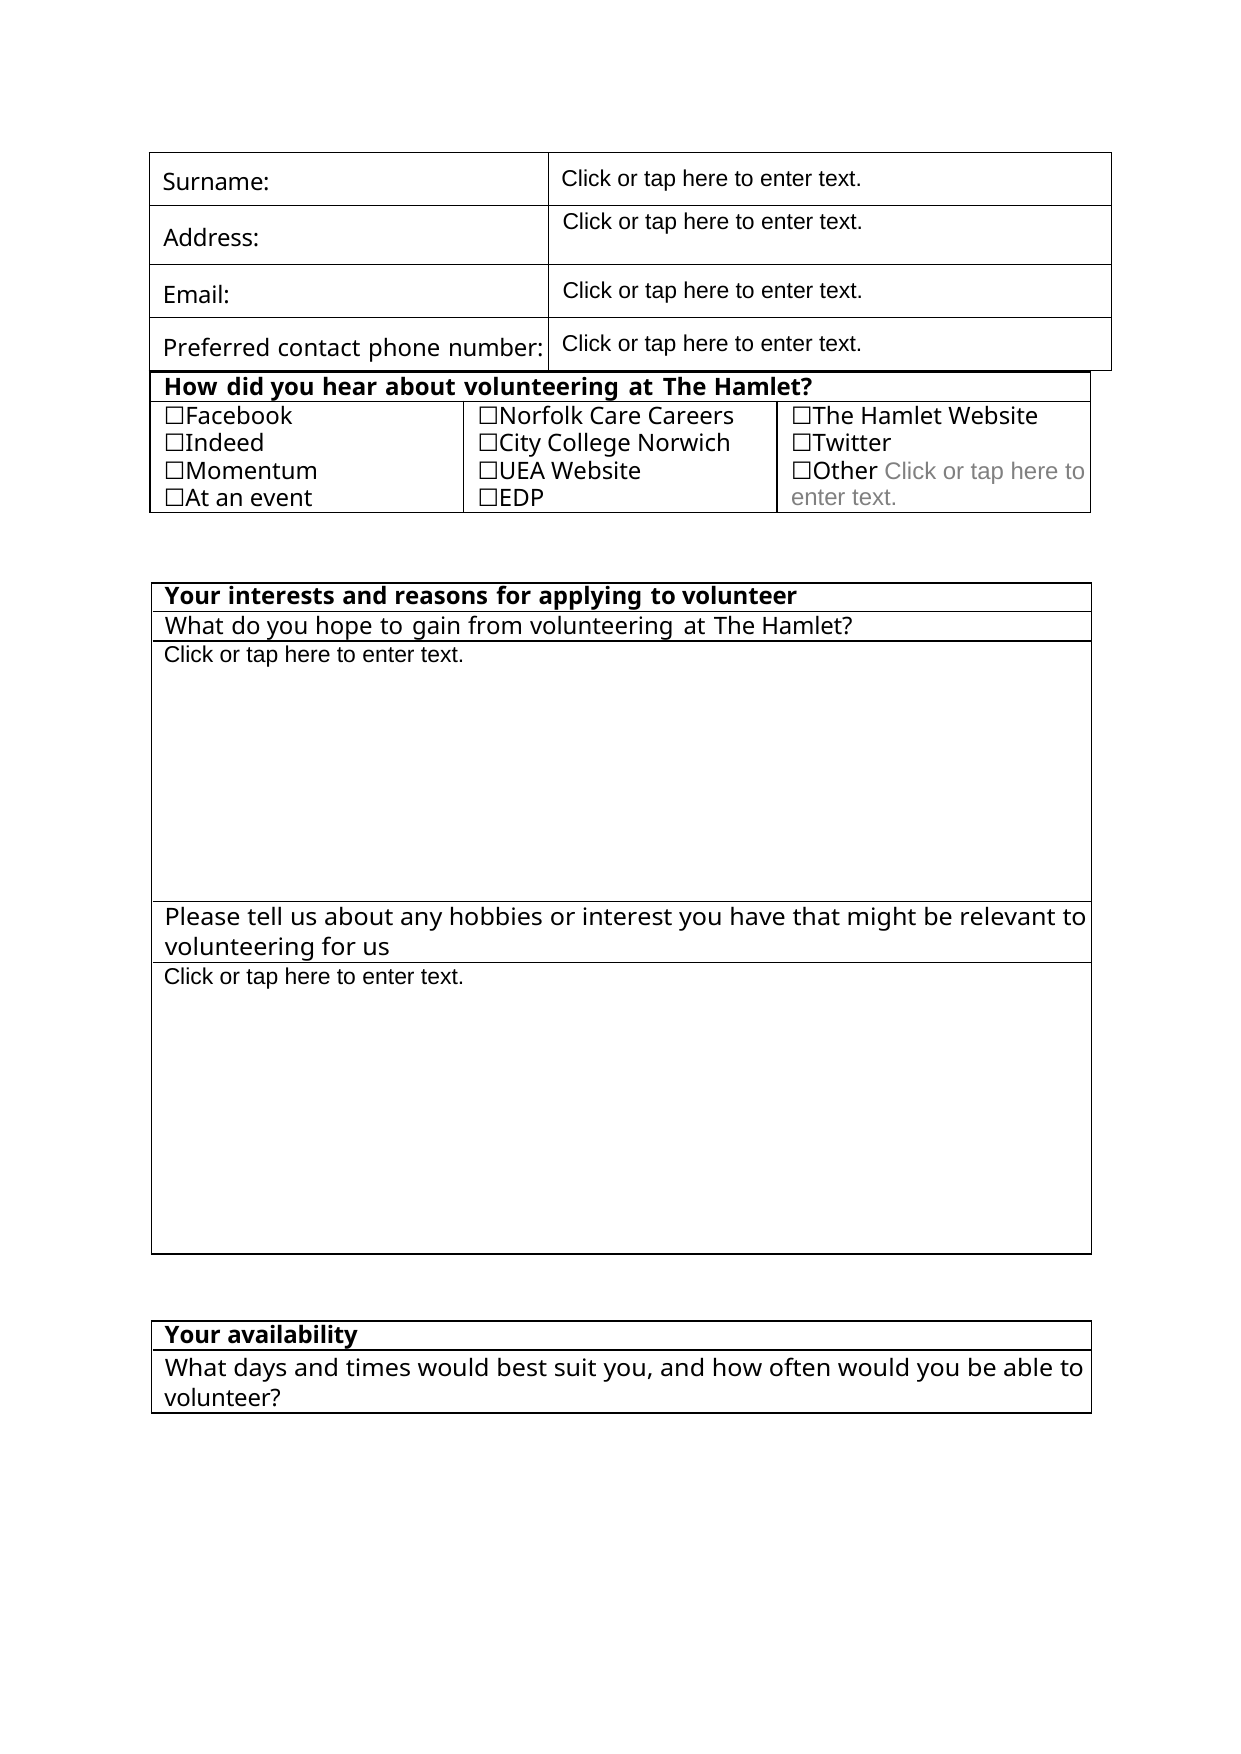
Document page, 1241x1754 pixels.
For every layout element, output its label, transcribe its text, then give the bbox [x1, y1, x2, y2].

table_cell [549, 206, 1111, 264]
table_header Your interests and reasons for applying to volunteer [152, 584, 1091, 611]
table_cell What do you hope to gain from volunteering at The Hamlet? [152, 612, 1091, 640]
table_cell The Hamlet Website Twitter Other [778, 402, 1090, 512]
table_cell What days and times would best suit you, and how often would you be able to volunteer? [152, 1350, 1091, 1412]
table_cell Norfolk Care Careers City College Norwich UEA Website EDP [464, 402, 776, 512]
table_cell Surname: [150, 153, 548, 205]
table_cell Address: [150, 206, 548, 264]
table_cell Email: [150, 265, 548, 317]
table_header Your availability [152, 1322, 1091, 1349]
table_cell Preferred contact phone number: [150, 318, 548, 370]
table_header How did you hear about volunteering at The Hamlet? [151, 373, 1090, 401]
table_cell Please tell us about any hobbies or interest you have that might be relevant to volunteering for us [152, 902, 1091, 961]
table_cell Facebook Indeed Momentum At an event [151, 402, 463, 512]
